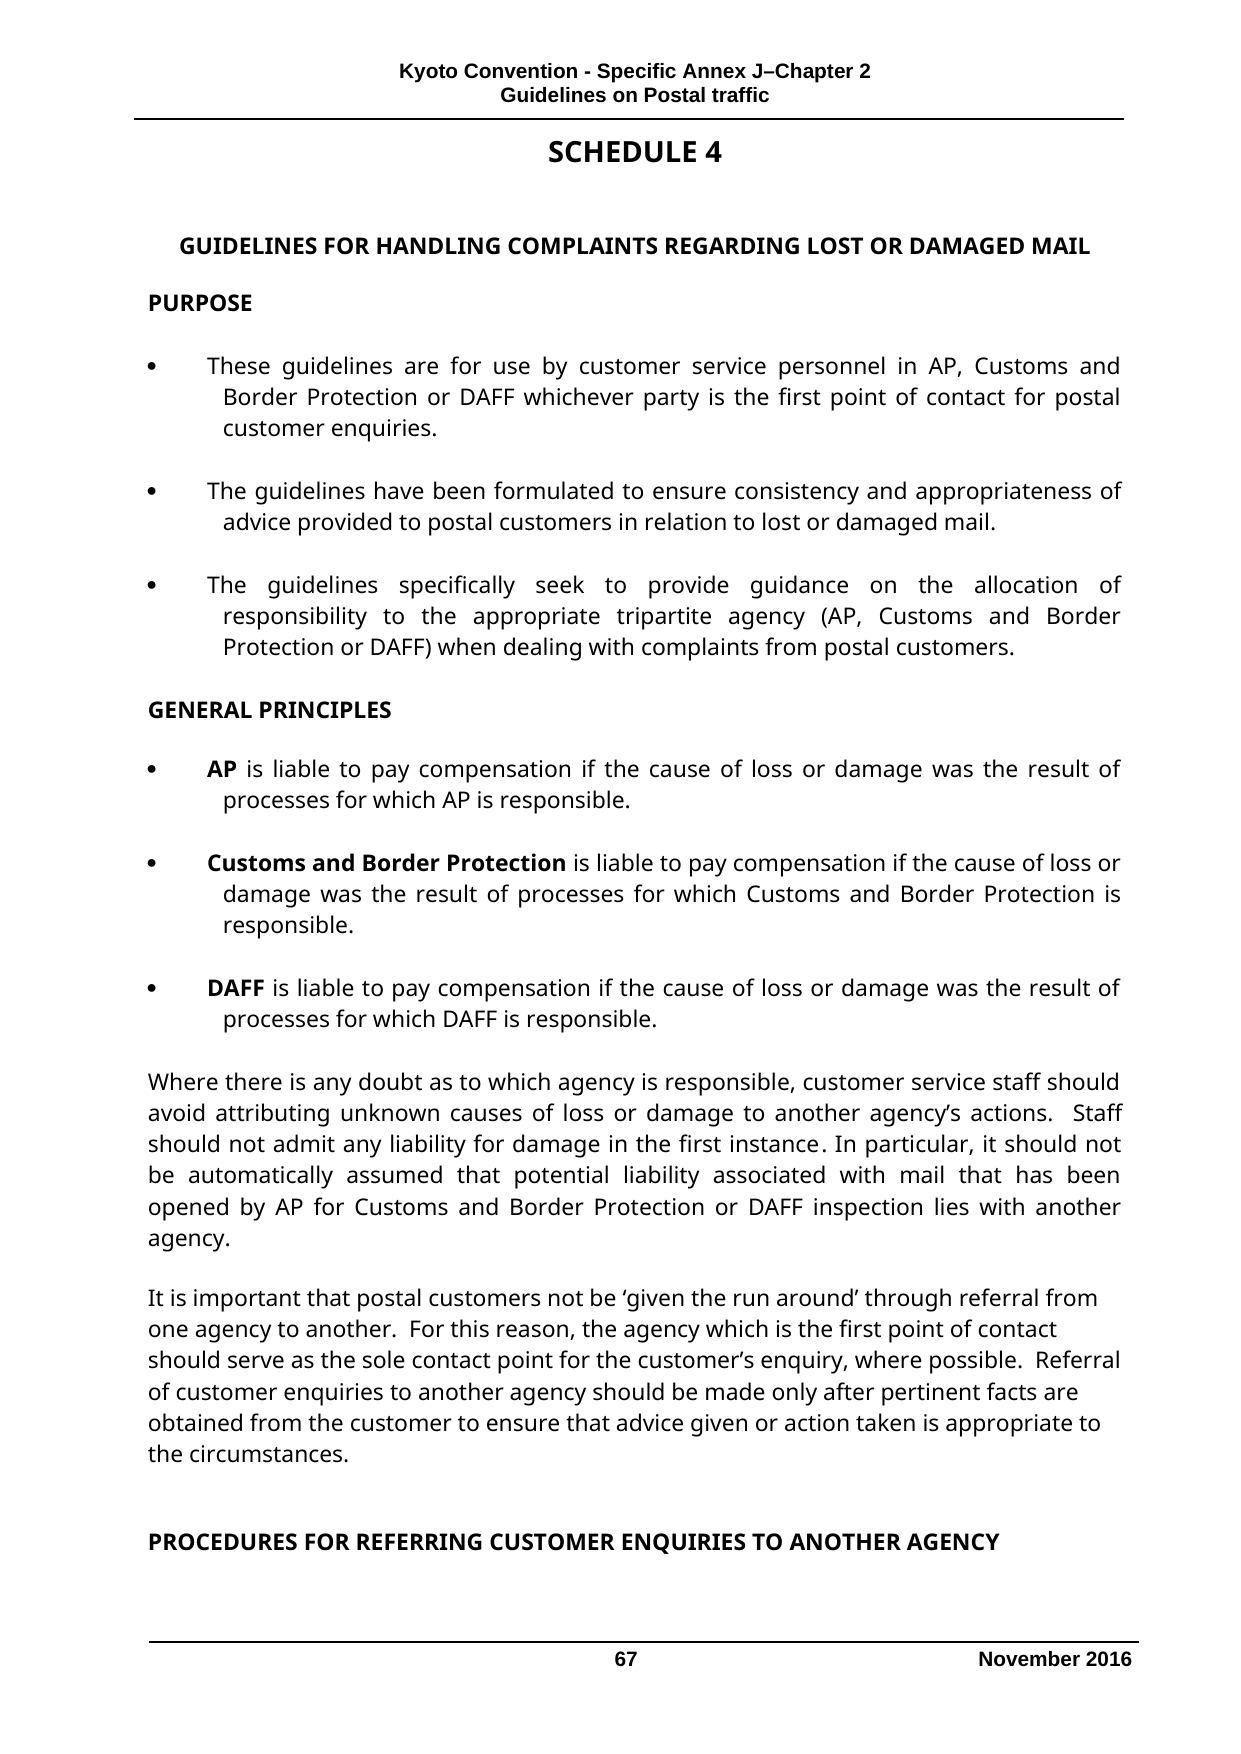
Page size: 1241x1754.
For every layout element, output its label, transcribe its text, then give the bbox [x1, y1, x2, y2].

text SCHEDULE 4 [148, 131, 1122, 171]
text The guidelines have been formulated to ensure consistency and appropriateness of advice provided to postal customers in relation to lost or damaged mail. [148, 475, 1122, 537]
text DAFF is liable to pay compensation if the cause of loss or damage was the result of processes for which DAFF is responsible. [148, 972, 1122, 1034]
text GENERAL PRINCIPLES [148, 693, 1122, 725]
text AP is liable to pay compensation if the cause of loss or damage was the result of processes for which AP is responsible. [148, 753, 1122, 816]
text The guidelines specifically seek to provide guidance on the allocation of responsibility to the appropriate tripartite agency (AP, Customs and Border Protection or DAFF) when dealing with complaints from postal customers. [148, 568, 1122, 662]
text It is important that postal customers not be ‘given the run around’ through referral from one agency to another. For this reason, the agency which is the first point of contact should serve as the sole contact point for the customer’s enquiry, where possible. Referral of customer enquiries to another agency should be made only after pertinent facts are obtained from the customer to ensure that advice given or action taken is appropriate to the circumstances. [148, 1282, 1122, 1469]
text These guidelines are for use by customer service personnel in AP, Customs and Border Protection or DAFF whichever party is the first point of contact for postal customer enquiries. [148, 350, 1122, 443]
text PURPOSE [148, 287, 1122, 318]
text Where there is any doubt as to which agency is responsible, customer service staff should avoid attributing unknown causes of loss or damage to another agency’s actions. Staff should not admit any liability for damage in the first instance. In particular, it should not be automatically assumed that potential liability associated with mail that has been opened by AP for Customs and Border Protection or DAFF inspection lies with another agency. [148, 1066, 1122, 1253]
text PROCEDURES FOR REFERRING CUSTOMER ENQUIRIES TO ANOTHER AGENCY [148, 1525, 1122, 1557]
text Customs and Border Protection is liable to pay compensation if the cause of loss or damage was the result of processes for which Customs and Border Protection is responsible. [148, 847, 1122, 941]
text GUIDELINES FOR HANDLING COMPLAINTS REGARDING LOST OR DAMAGED MAIL [148, 230, 1122, 261]
